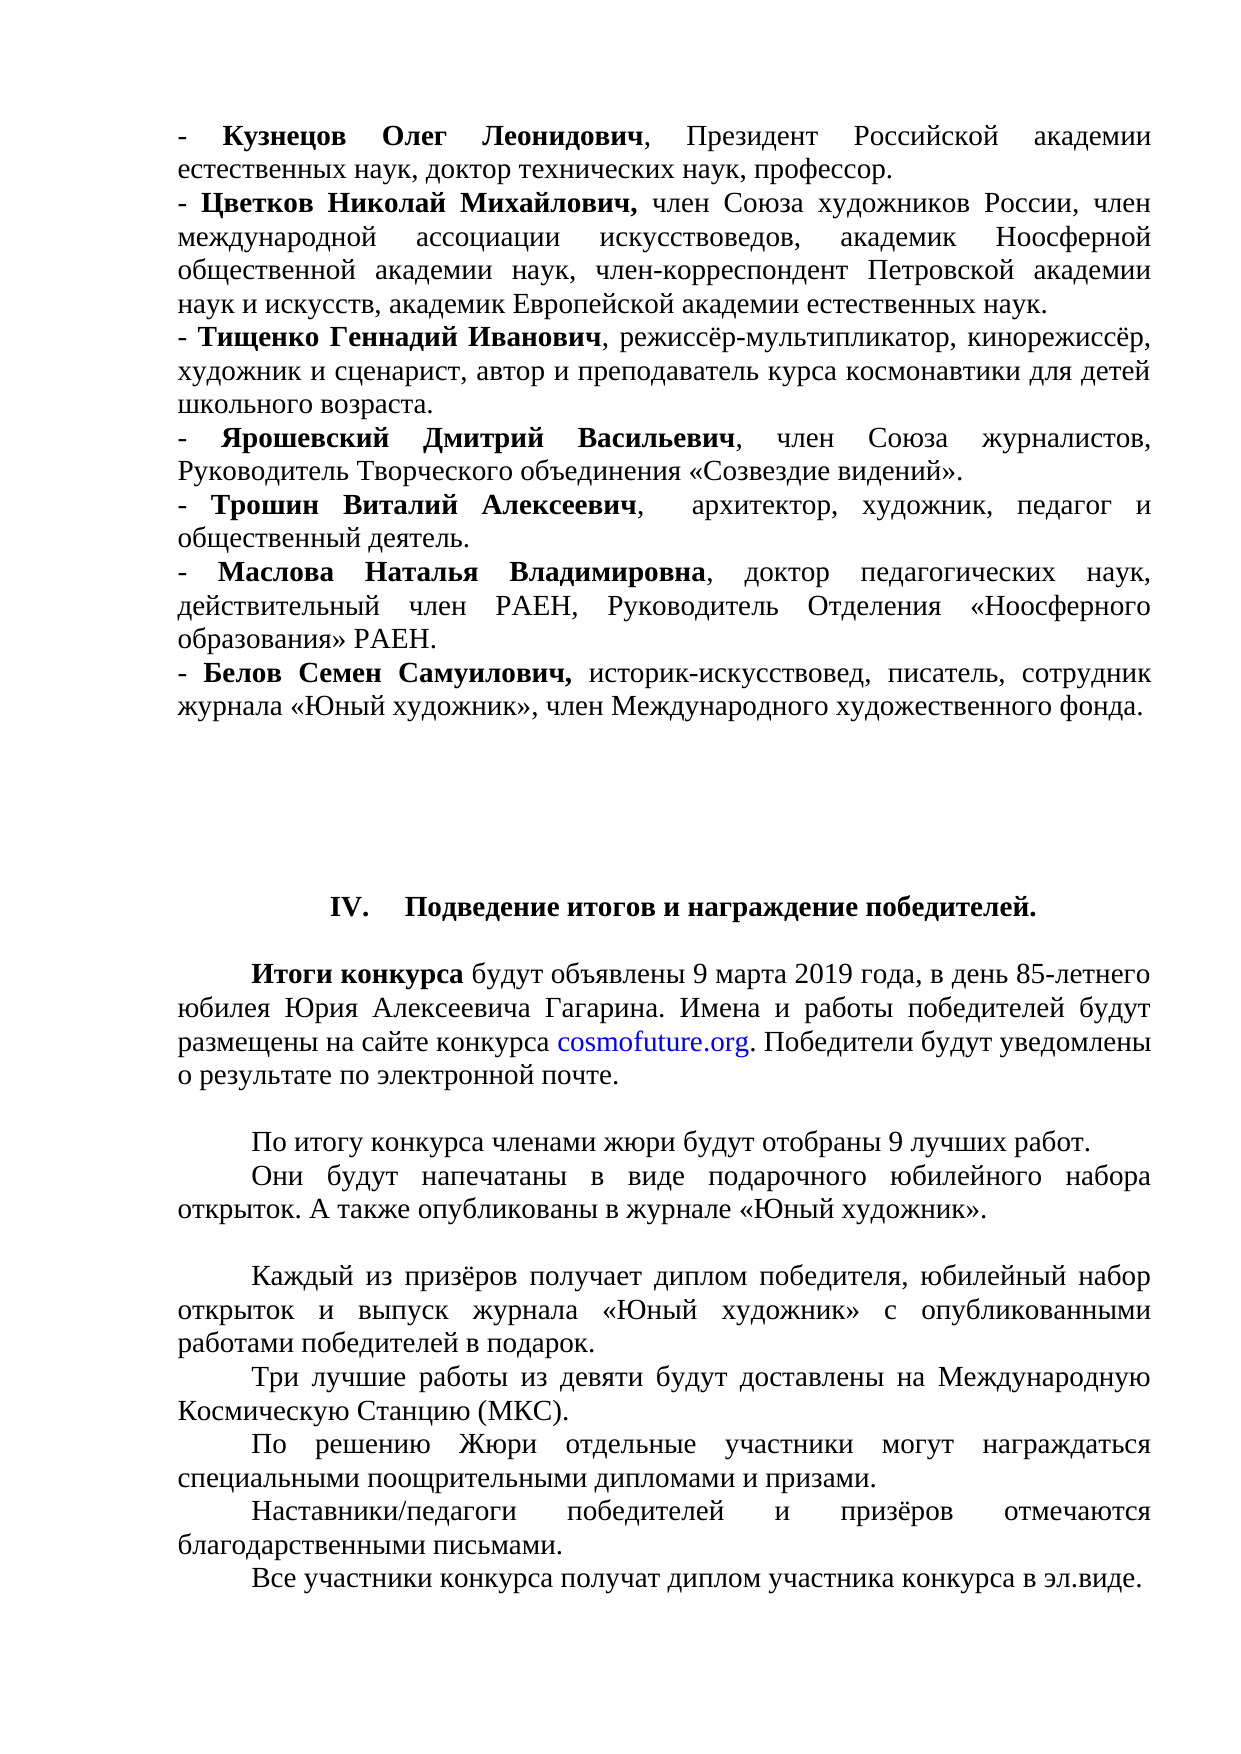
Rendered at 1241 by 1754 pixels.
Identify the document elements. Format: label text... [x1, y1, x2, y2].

text Итоги конкурса будут объявлены 9 марта 2019 года, в день 85-летнего юбилея Юрия Алексеевича Гагарина. Имена и работы победителей будут размещены на сайте конкурса cosmofuture.org. Победители будут уведомлены о результате по электронной почте. [177, 957, 1152, 1091]
text Три лучшие работы из девяти будут доставлены на Международную Космическую Станцию (МКС). [177, 1359, 1152, 1426]
text - Трошин Виталий Алексеевич, архитектор, художник, педагог и общественный деятель. [177, 487, 1152, 554]
text Каждый из призёров получает диплом победителя, юбилейный набор открыток и выпуск журнала «Юный художник» с опубликованными работами победителей в подарок. [177, 1258, 1152, 1359]
text - Ярошевский Дмитрий Васильевич, член Союза журналистов, Руководитель Творческого объединения «Созвездие видений». [177, 420, 1152, 487]
text По итогу конкурса членами жюри будут отобраны 9 лучших работ. [177, 1124, 1152, 1158]
text Все участники конкурса получат диплом участника конкурса в эл.виде. [177, 1560, 1152, 1594]
text - Кузнецов Олег Леонидович, Президент Российской академии естественных наук, доктор технических наук, профессор. [177, 118, 1152, 185]
text - Тищенко Геннадий Иванович, режиссёр-мультипликатор, кинорежиссёр, художник и сценарист, автор и преподаватель курса космонавтики для детей школьного возраста. [177, 319, 1152, 420]
text - Белов Семен Самуилович, историк-искусствовед, писатель, сотрудник журнала «Юный художник», член Международного художественного фонда. [177, 655, 1152, 722]
text - Цветков Николай Михайлович, член Союза художников России, член международной ассоциации искусствоведов, академик Ноосферной общественной академии наук, член-корреспондент Петровской академии наук и искусств, академик Европейской академии естественных наук. [177, 185, 1152, 319]
list Подведение итогов и награждение победителей. [215, 889, 1152, 923]
text - Маслова Наталья Владимировна, доктор педагогических наук, действительный член РАЕН, Руководитель Отделения «Ноосферного образования» РАЕН. [177, 554, 1152, 655]
text По решению Жюри отдельные участники могут награждаться специальными поощрительными дипломами и призами. [177, 1426, 1152, 1493]
text Наставники/педагоги победителей и призёров отмечаются благодарственными письмами. [177, 1493, 1152, 1560]
text Они будут напечатаны в виде подарочного юбилейного набора открыток. А также опубликованы в журнале «Юный художник». [177, 1158, 1152, 1225]
